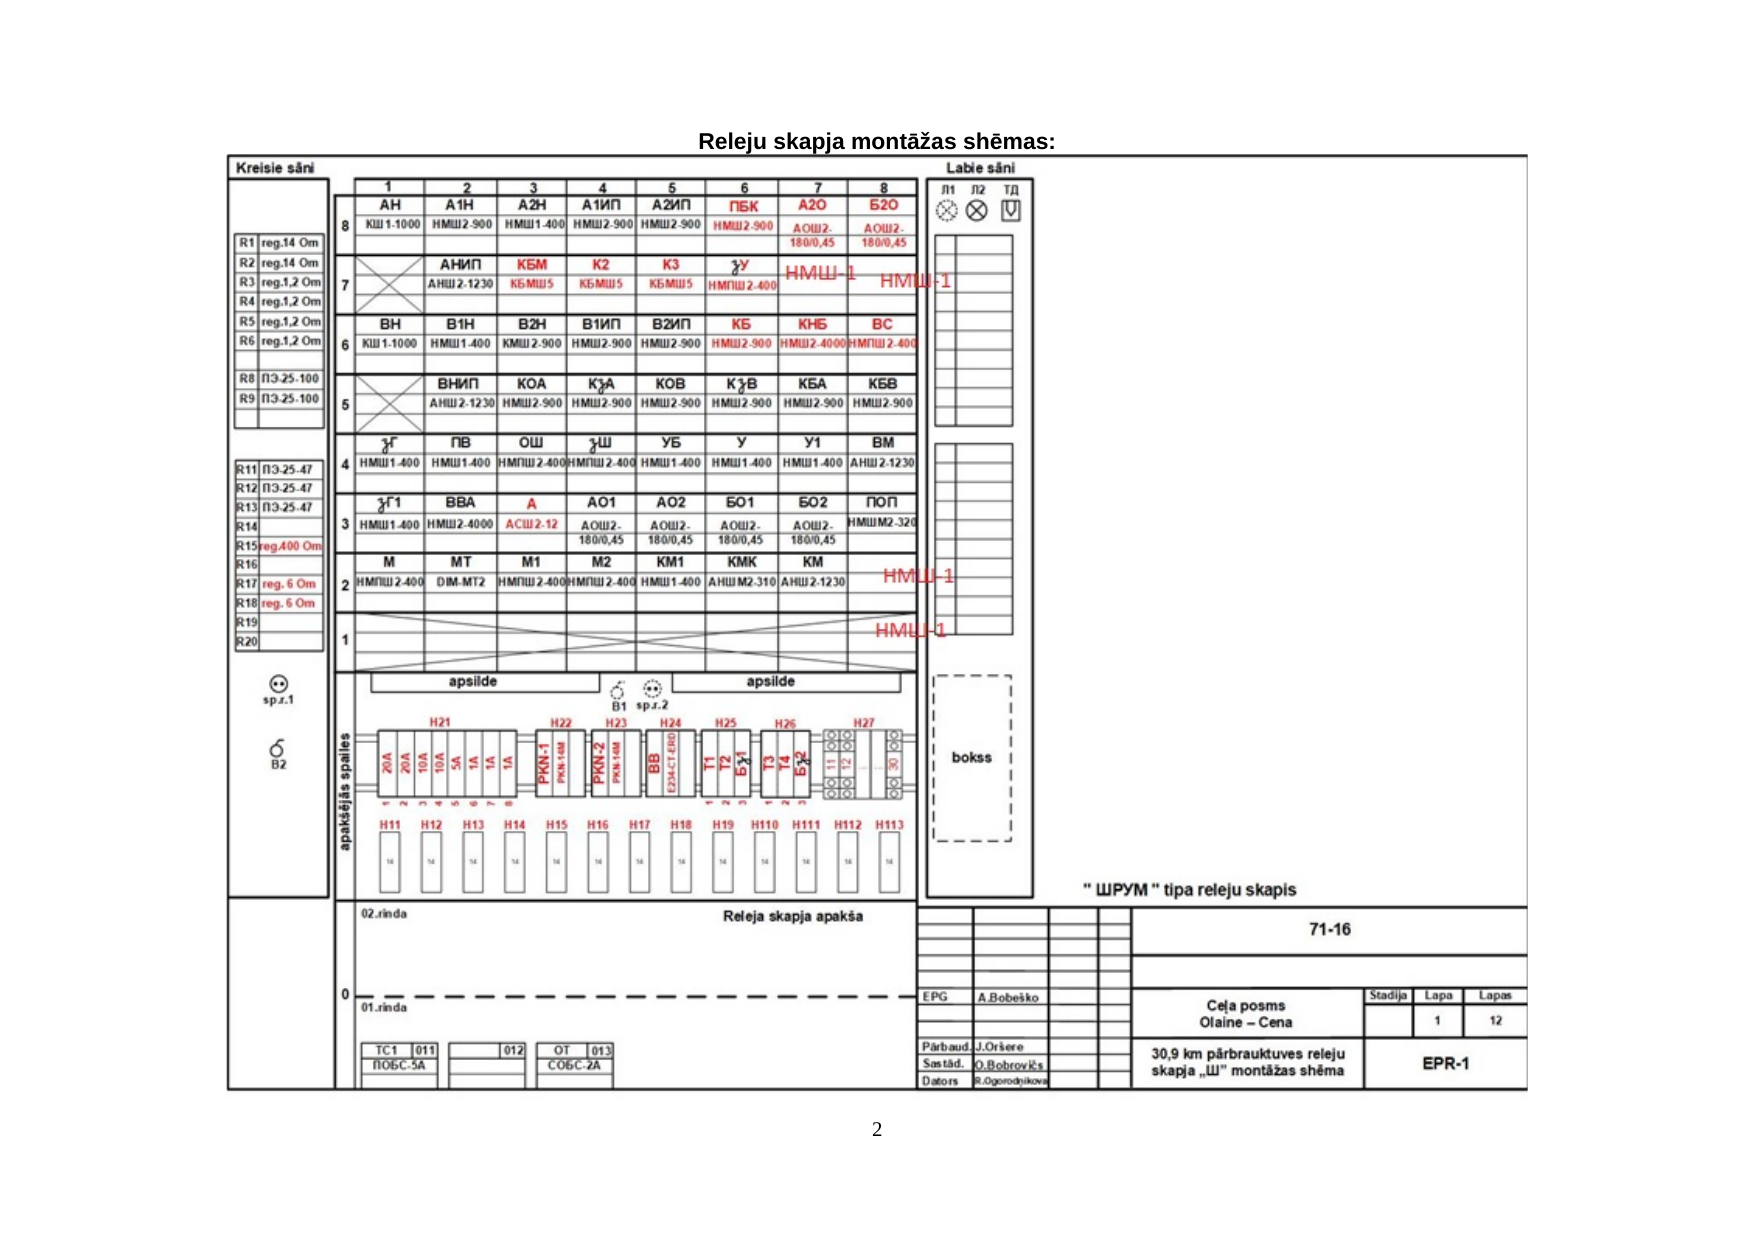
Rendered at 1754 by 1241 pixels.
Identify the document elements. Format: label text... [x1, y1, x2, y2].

text Releju skapja montāžas shēmas: [89, 128, 1665, 154]
picture [226, 154, 1528, 1099]
